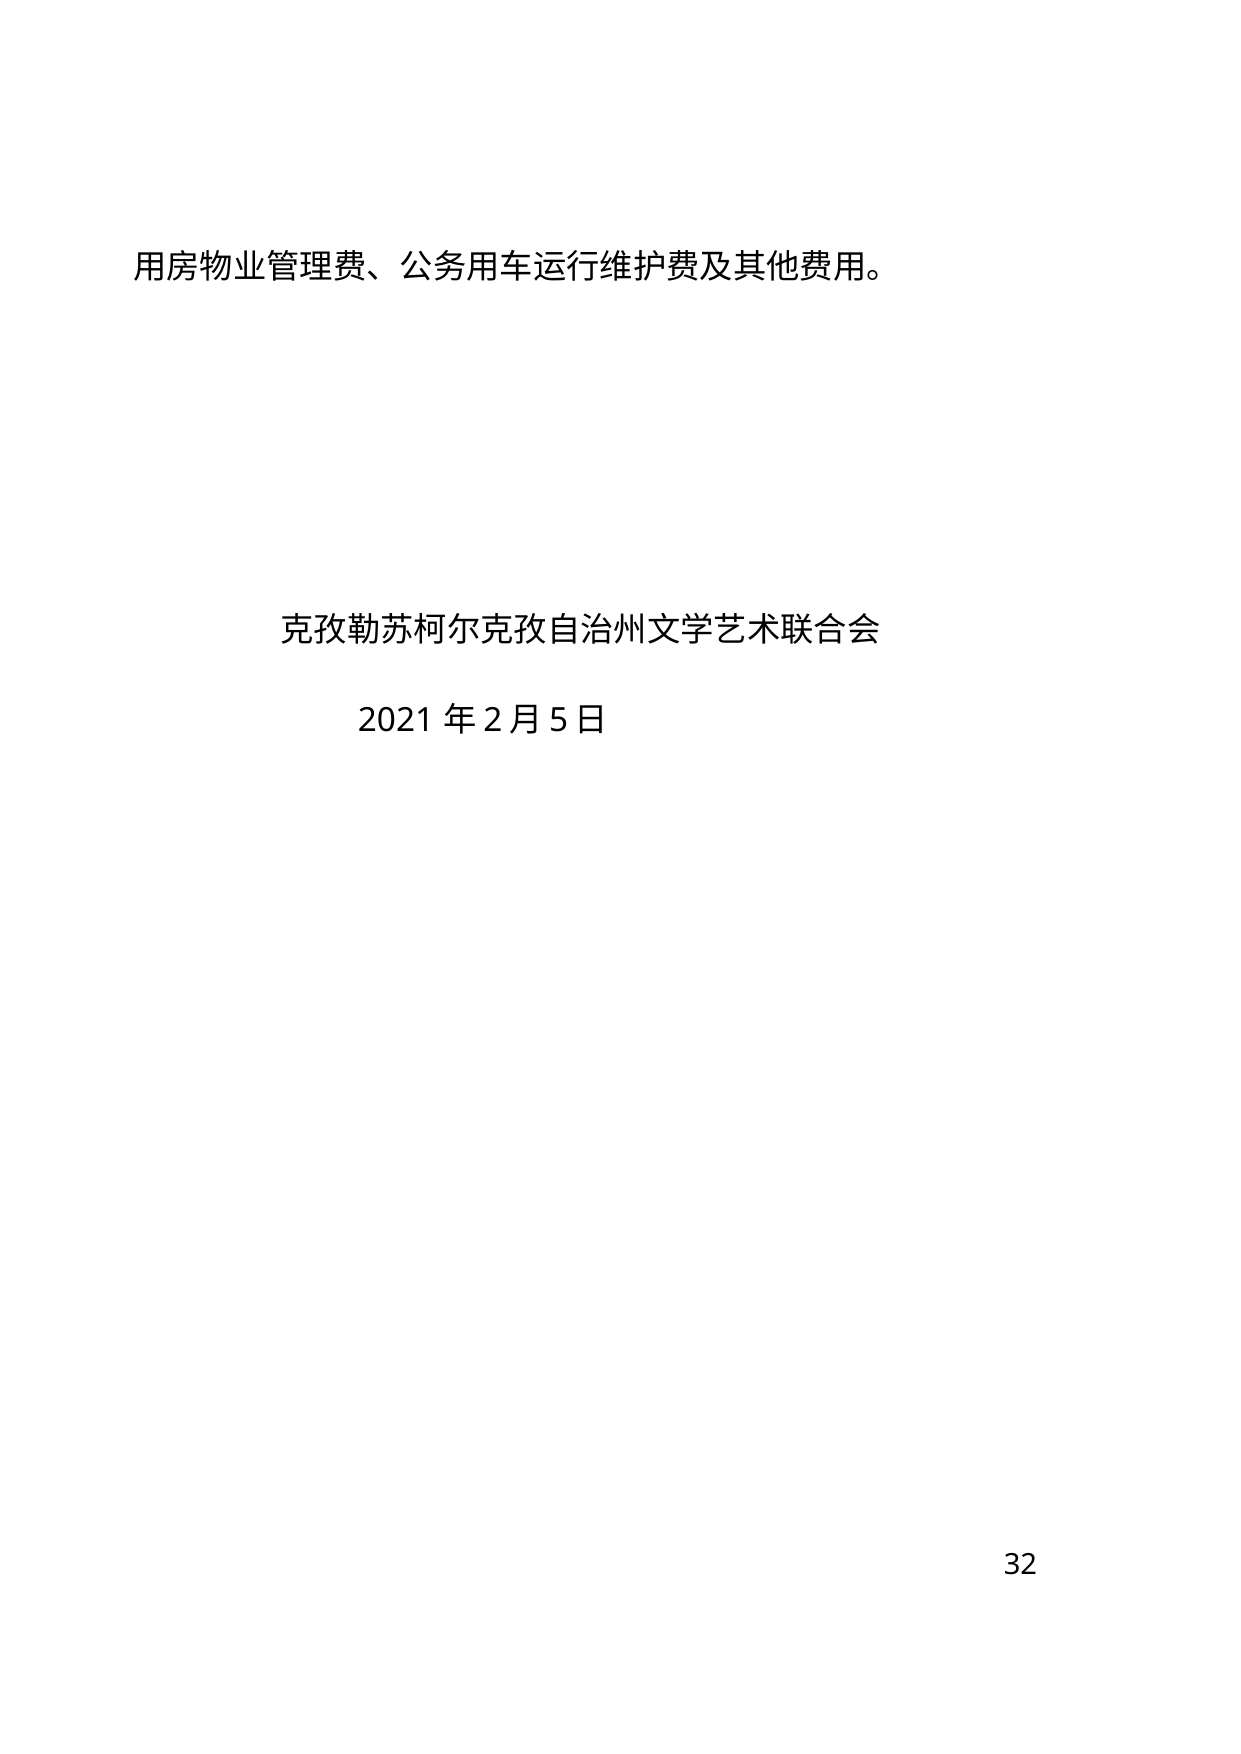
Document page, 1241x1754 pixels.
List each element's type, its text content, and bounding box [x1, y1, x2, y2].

text 2021 年2月5日 [133, 672, 1107, 763]
text 克孜勒苏柯尔克孜自治州文学艺术联合会 [133, 581, 1107, 672]
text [133, 219, 1107, 309]
